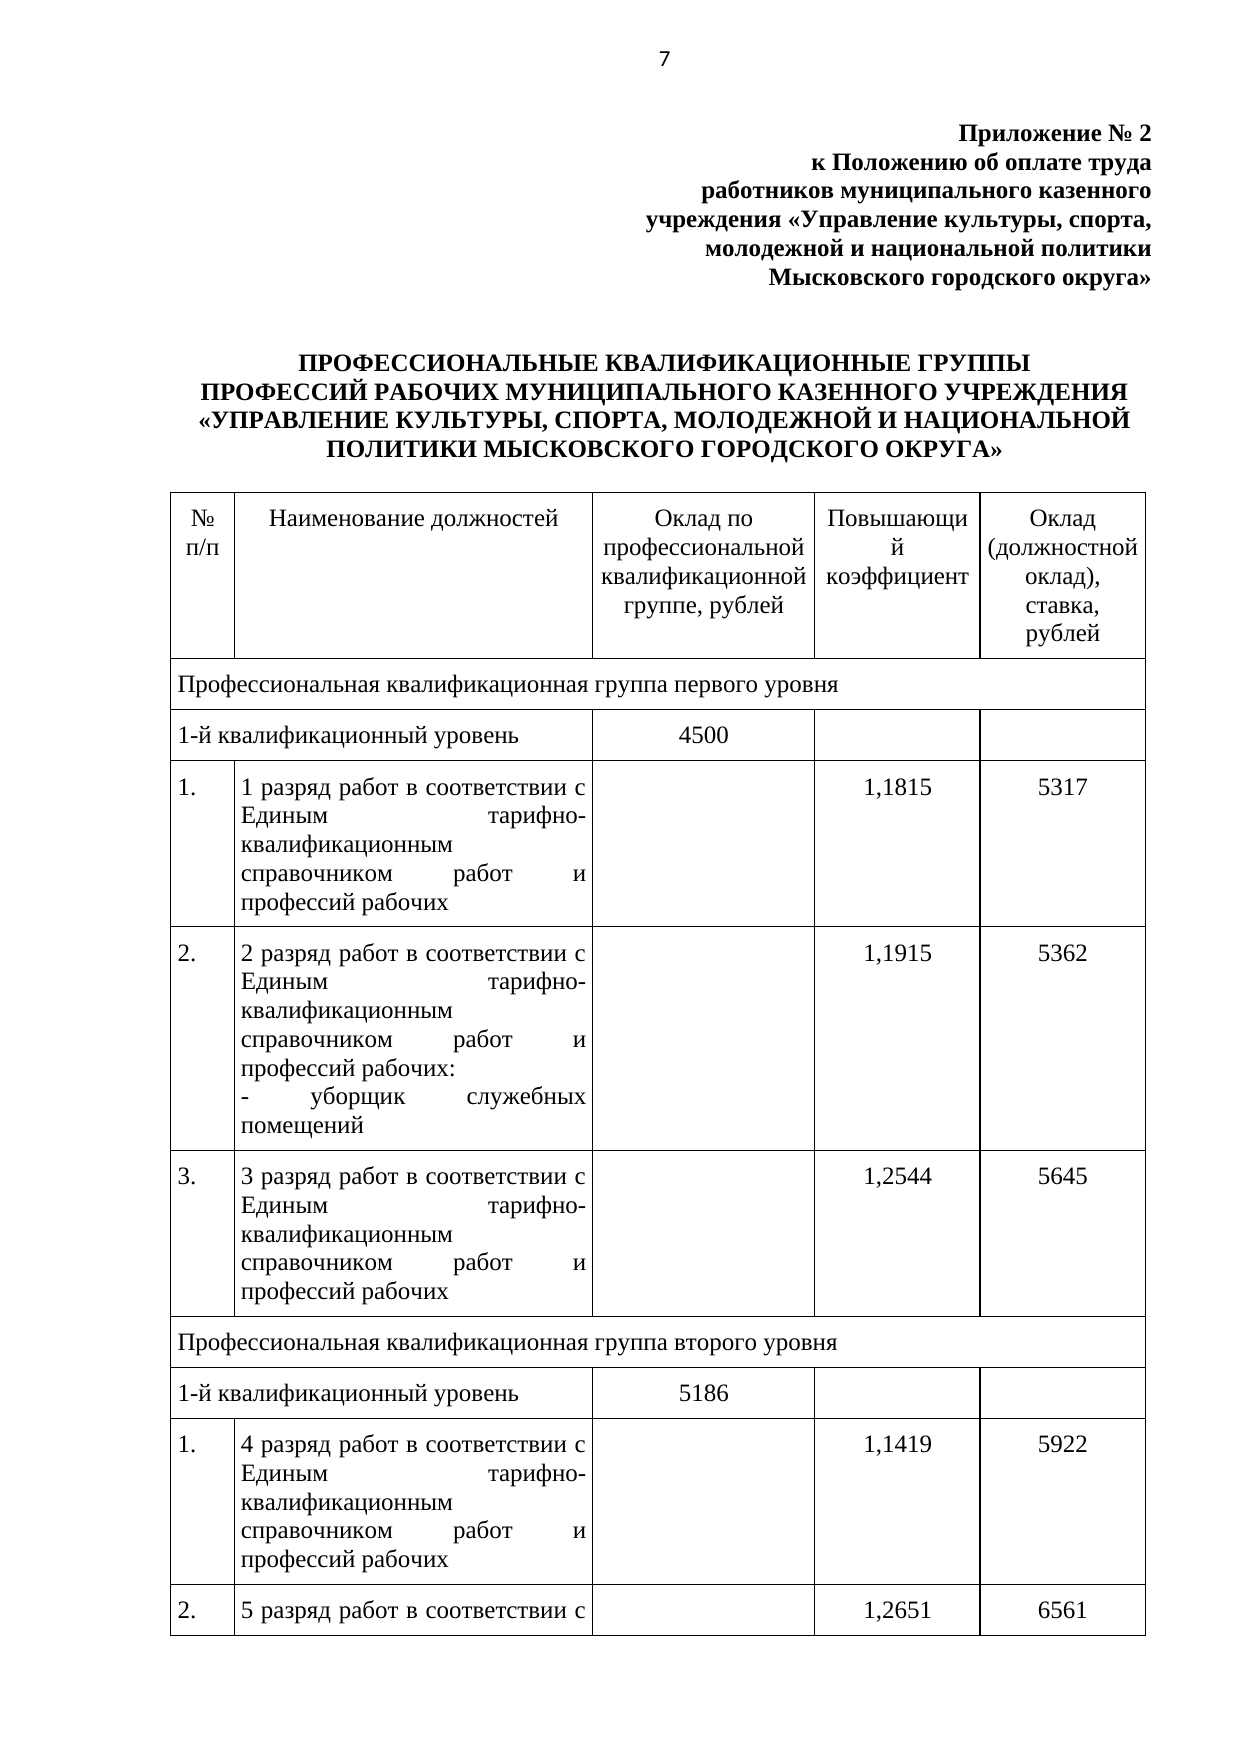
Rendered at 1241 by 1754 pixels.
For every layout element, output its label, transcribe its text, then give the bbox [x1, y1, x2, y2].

table_cell 5317 [981, 761, 1145, 926]
text учреждения «Управление культуры, спорта, [177, 204, 1152, 233]
table_cell Профессиональная квалификационная группа первого уровня [171, 659, 1145, 709]
table_cell 5922 [981, 1419, 1145, 1584]
table_cell 6561 [981, 1585, 1145, 1635]
table_header Наименование должностей [235, 493, 592, 658]
text Мысковского городского округа» [177, 262, 1152, 291]
table_header № п/п [171, 493, 234, 658]
title «УПРАВЛЕНИЕ КУЛЬТУРЫ, СПОРТА, МОЛОДЕЖНОЙ И НАЦИОНАЛЬНОЙ [177, 406, 1152, 434]
table_cell [815, 710, 979, 760]
table_cell 5186 [593, 1368, 814, 1418]
table_cell 2. [171, 927, 234, 1149]
text работников муниципального казенного [177, 176, 1152, 204]
table_cell [593, 927, 814, 1149]
table_cell 1-й квалификационный уровень [171, 1368, 592, 1418]
table_cell 1. [171, 1419, 234, 1584]
table_cell 4500 [593, 710, 814, 760]
table_cell 4 разряд работ в соответствии с Единым тарифно-квалификационным справочником работ и профессий рабочих [235, 1419, 592, 1584]
text Приложение № 2 [177, 118, 1152, 147]
title ПРОФЕССИЙ РАБОЧИХ МУНИЦИПАЛЬНОГО КАЗЕННОГО УЧРЕЖДЕНИЯ [177, 377, 1152, 406]
table_cell 1 разряд работ в соответствии с Единым тарифно-квалификационным справочником работ и профессий рабочих [235, 761, 592, 926]
table_cell [593, 1419, 814, 1584]
table_cell [815, 1368, 979, 1418]
table_header Оклад (должностной оклад), ставка, рублей [981, 493, 1145, 658]
table_cell [593, 1585, 814, 1635]
text молодежной и национальной политики [177, 233, 1152, 262]
table_cell 1,1815 [815, 761, 979, 926]
table_cell [593, 761, 814, 926]
table_cell 1,2544 [815, 1151, 979, 1316]
table_header Оклад по профессиональной квалификационной группе, рублей [593, 493, 814, 658]
table_cell 3. [171, 1151, 234, 1316]
table_cell 5645 [981, 1151, 1145, 1316]
title ПОЛИТИКИ МЫСКОВСКОГО ГОРОДСКОГО ОКРУГА» [177, 434, 1152, 463]
title ПРОФЕССИОНАЛЬНЫЕ КВАЛИФИКАЦИОННЫЕ ГРУППЫ [177, 348, 1152, 377]
text к Положению об оплате труда [177, 147, 1152, 176]
table_cell [593, 1151, 814, 1316]
table_cell 1,2651 [815, 1585, 979, 1635]
table_cell 1-й квалификационный уровень [171, 710, 592, 760]
table_cell [981, 1368, 1145, 1418]
table_cell 2 разряд работ в соответствии с Единым тарифно-квалификационным справочником работ и профессий рабочих: - уборщик служебных помещений [235, 927, 592, 1149]
table_cell 5362 [981, 927, 1145, 1149]
table_cell Профессиональная квалификационная группа второго уровня [171, 1317, 1145, 1367]
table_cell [235, 1585, 592, 1635]
table_cell 2. [171, 1585, 234, 1635]
table_cell 1,1419 [815, 1419, 979, 1584]
table_cell [981, 710, 1145, 760]
table_cell 1,1915 [815, 927, 979, 1149]
table_header Повышающий коэффициент [815, 493, 979, 658]
table_cell 1. [171, 761, 234, 926]
table_cell 3 разряд работ в соответствии с Единым тарифно-квалификационным справочником работ и профессий рабочих [235, 1151, 592, 1316]
